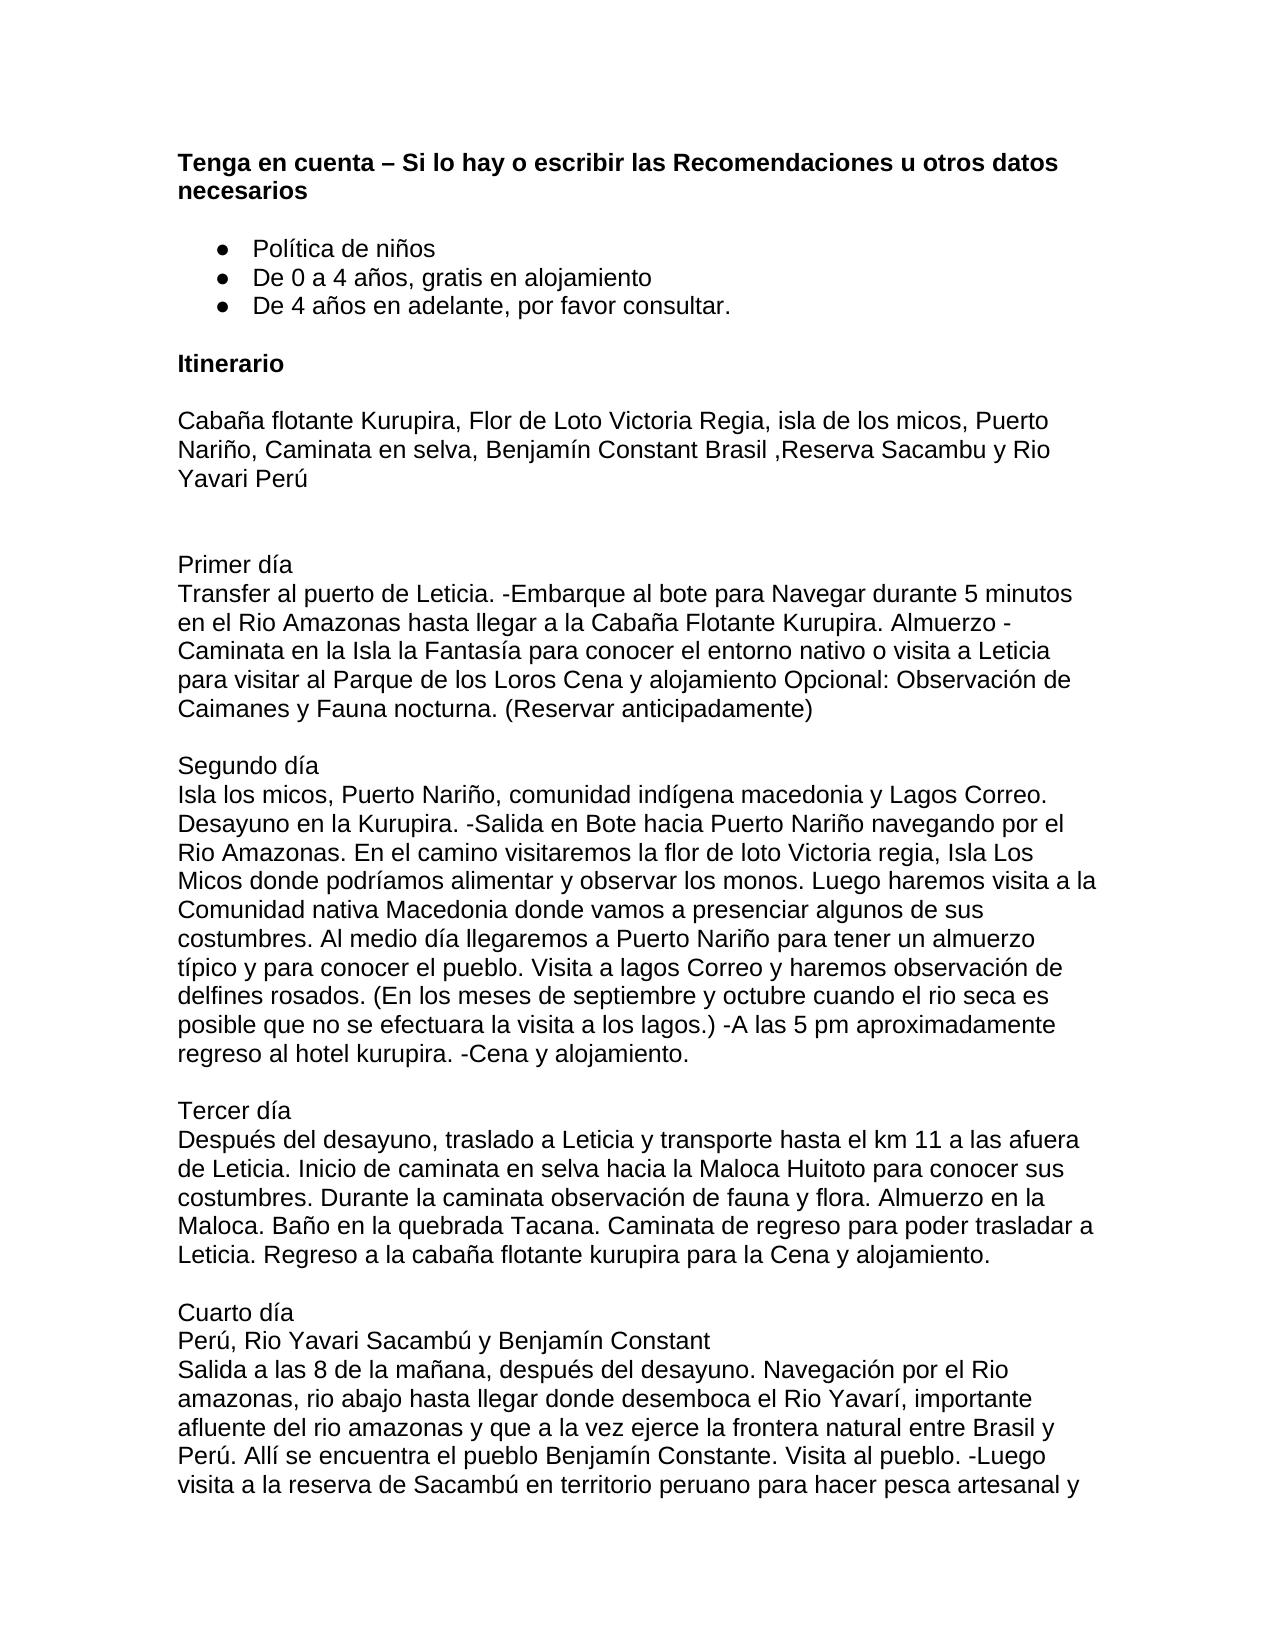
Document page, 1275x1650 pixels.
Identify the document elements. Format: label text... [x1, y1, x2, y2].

text Tenga en cuenta – Si lo hay o escribir las Recomendaciones u otros datos necesarios [177, 148, 1098, 205]
text Desayuno en la Kurupira. -Salida en Bote hacia Puerto Nariño navegando por el Rio Amazonas. En el camino visitaremos la flor de loto Victoria regia, Isla Los Micos donde podríamos alimentar y observar los monos. Luego haremos visita a la Comunidad nativa Macedonia donde vamos a presenciar algunos de sus costumbres. Al medio día llegaremos a Puerto Nariño para tener un almuerzo típico y para conocer el pueblo. Visita a lagos Correo y haremos observación de delfines rosados. (En los meses de septiembre y octubre cuando el rio seca es posible que no se efectuara la visita a los lagos.) -A las 5 pm aproximadamente regreso al hotel kurupira. -Cena y alojamiento. [177, 809, 1098, 1068]
text Segundo día [177, 751, 1098, 780]
text Cuarto día [177, 1298, 1098, 1326]
text Cabaña flotante Kurupira, Flor de Loto Victoria Regia, isla de los micos, Puerto Nariño, Caminata en selva, Benjamín Constant Brasil ,Reserva Sacambu y Rio Yavari Perú [177, 406, 1098, 493]
list De 4 años en adelante, por favor consultar. [215, 291, 1098, 320]
text Perú, Rio Yavari Sacambú y Benjamín Constant [177, 1326, 1098, 1355]
list De 0 a 4 años, gratis en alojamiento [215, 263, 1098, 291]
text Itinerario [177, 349, 1098, 378]
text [177, 1355, 1098, 1499]
text Después del desayuno, traslado a Leticia y transporte hasta el km 11 a las afuera de Leticia. Inicio de caminata en selva hacia la Maloca Huitoto para conocer sus costumbres. Durante la caminata observación de fauna y flora. Almuerzo en la Maloca. Baño en la quebrada Tacana. Caminata de regreso para poder trasladar a Leticia. Regreso a la cabaña flotante kurupira para la Cena y alojamiento. [177, 1125, 1098, 1269]
text Tercer día [177, 1096, 1098, 1125]
list Política de niños [215, 234, 1098, 263]
text Isla los micos, Puerto Nariño, comunidad indígena macedonia y Lagos Correo. [177, 780, 1098, 809]
text Transfer al puerto de Leticia. -Embarque al bote para Navegar durante 5 minutos en el Rio Amazonas hasta llegar a la Cabaña Flotante Kurupira. Almuerzo -Caminata en la Isla la Fantasía para conocer el entorno nativo o visita a Leticia para visitar al Parque de los Loros Cena y alojamiento Opcional: Observación de Caimanes y Fauna nocturna. (Reservar anticipadamente) [177, 579, 1098, 723]
text Primer día [177, 550, 1098, 579]
